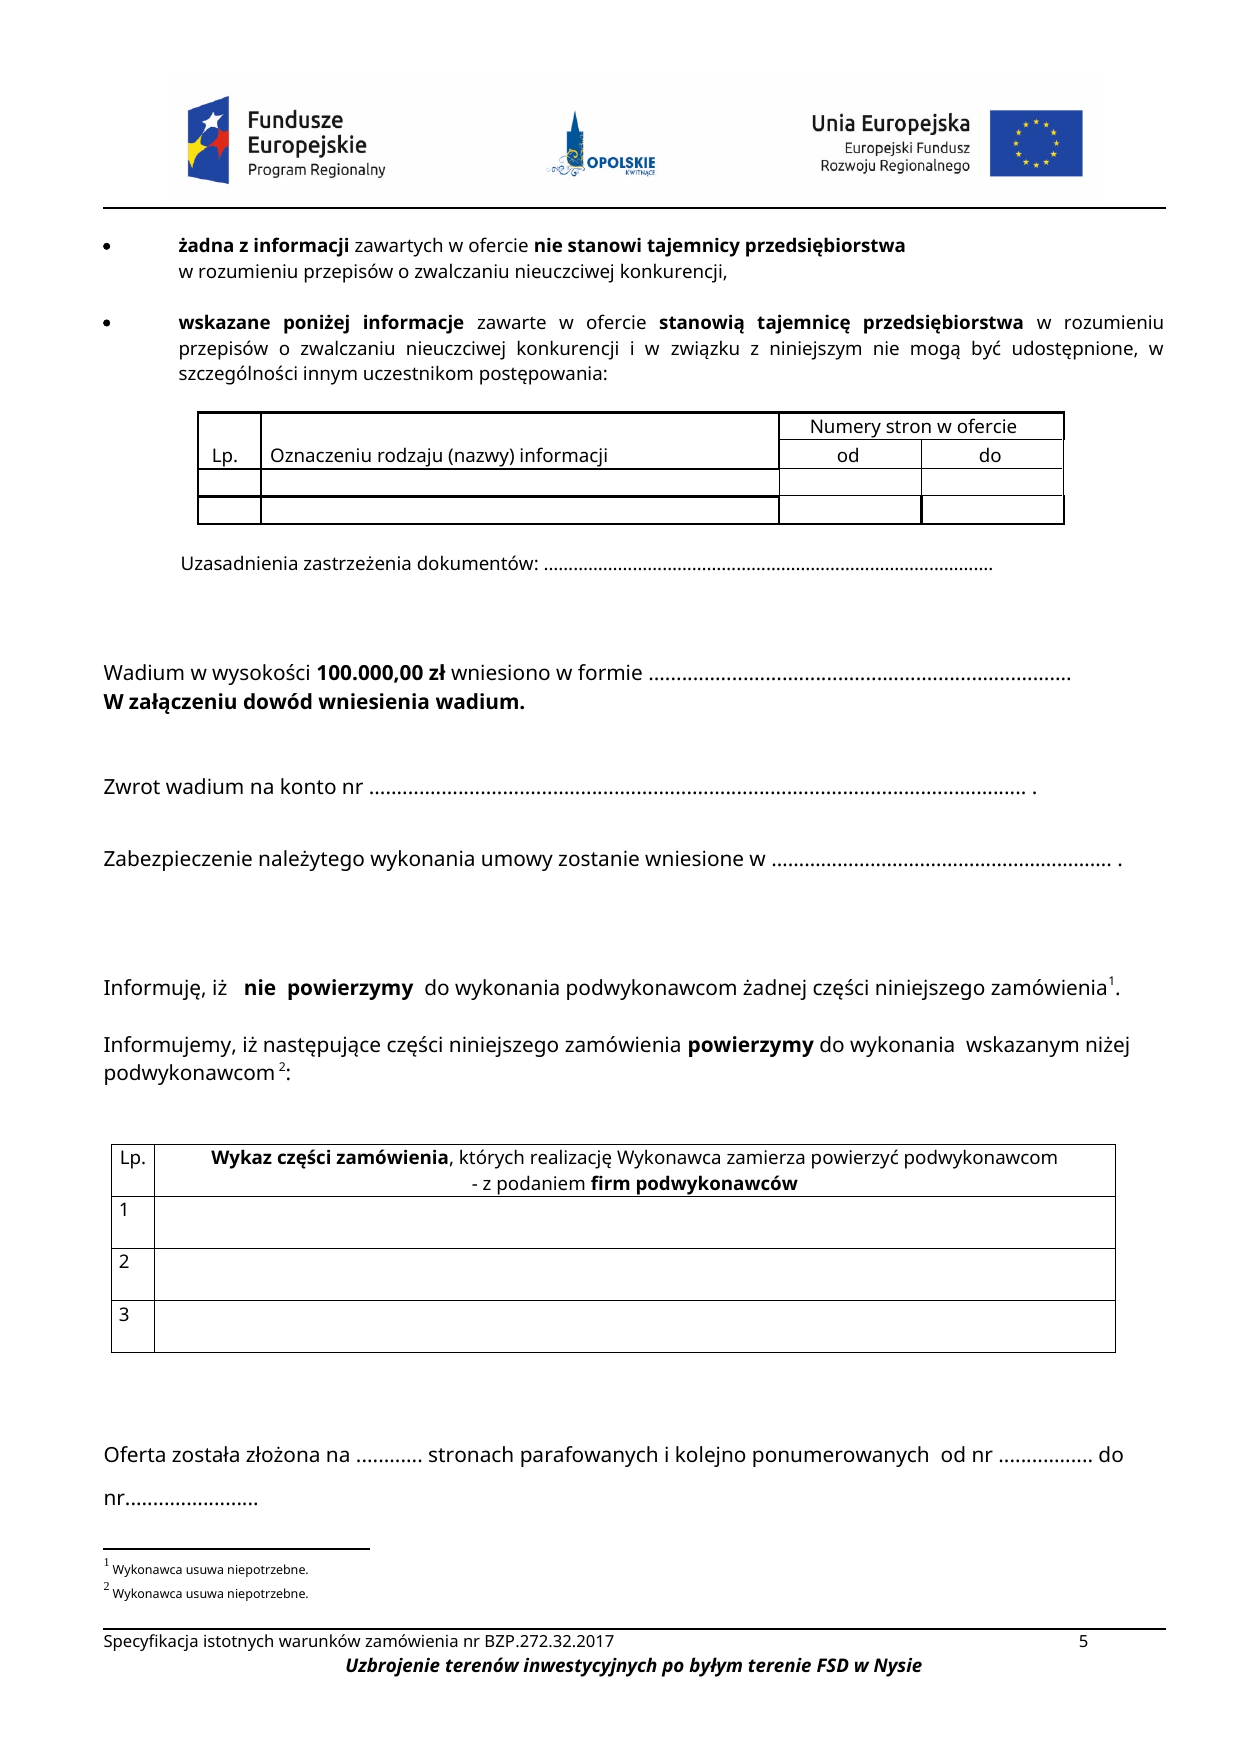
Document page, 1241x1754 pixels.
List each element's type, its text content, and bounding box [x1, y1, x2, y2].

text wskazane poniżej informacje zawarte w ofercie stanowią tajemnicę przedsiębiorstwa w rozumieniu przepisów o zwalczaniu nieuczciwej konkurencji i w związku z niniejszym nie mogą być udostępnione, w szczególności innym uczestnikom postępowania: [103, 309, 1164, 386]
table_cell 3 [112, 1301, 154, 1352]
table_cell 2 [112, 1249, 154, 1300]
text W załączeniu dowód wniesienia wadium. [103, 687, 1166, 715]
text Informujemy, iż następujące części niniejszego zamówienia powierzymy do wykonania wskazanym niżej [103, 1030, 1166, 1058]
table_header Wykaz części zamówienia, których realizację Wykonawca zamierza powierzyć podwykonawcom - z podaniem firm podwykonawców [155, 1145, 1115, 1196]
table_header Lp. [112, 1145, 154, 1196]
table_cell 1 [112, 1197, 154, 1248]
text Uzasadnienia zastrzeżenia dokumentów: ………………………………………………………………………………. [180, 551, 1166, 576]
table_cell [199, 498, 260, 523]
text Informuję, iż nie powierzymy do wykonania podwykonawcom żadnej części niniejszego zamówienia. [103, 973, 1166, 1001]
table_cell [780, 469, 921, 495]
text w rozumieniu przepisów o zwalczaniu nieuczciwej konkurencji, [178, 258, 1162, 284]
text Wadium w wysokości 100.000,00 zł wniesiono w formie ............................................................................ [103, 658, 1166, 687]
text żadna z informacji zawartych w ofercie nie stanowi tajemnicy przedsiębiorstwa [103, 233, 1162, 258]
text Zwrot wadium na konto nr ...................................................................................................................... . [103, 772, 1166, 801]
table_cell [155, 1249, 1115, 1300]
table_cell [923, 495, 1063, 523]
text Zabezpieczenie należytego wykonania umowy zostanie wniesione w ……………………….……………………………. . [103, 844, 1166, 873]
picture [167, 73, 1103, 206]
table_header Oznaczeniu rodzaju (nazwy) informacji [262, 414, 778, 468]
table_cell [262, 470, 779, 495]
table_cell od [780, 440, 921, 468]
table_cell [199, 470, 260, 495]
table_cell [780, 496, 920, 523]
text nr........................ [103, 1483, 1166, 1512]
table_cell [262, 498, 778, 523]
table_cell [155, 1197, 1115, 1248]
text Oferta została złożona na ............ stronach parafowanych i kolejno ponumerowanych od nr ................. do [103, 1440, 1166, 1468]
table_cell do [922, 439, 1063, 468]
text podwykonawcom : [103, 1058, 1166, 1087]
table_header Numery stron w ofercie [780, 414, 1063, 439]
table_header Lp. [199, 414, 260, 468]
table_cell [922, 468, 1063, 495]
table_cell [155, 1301, 1115, 1352]
